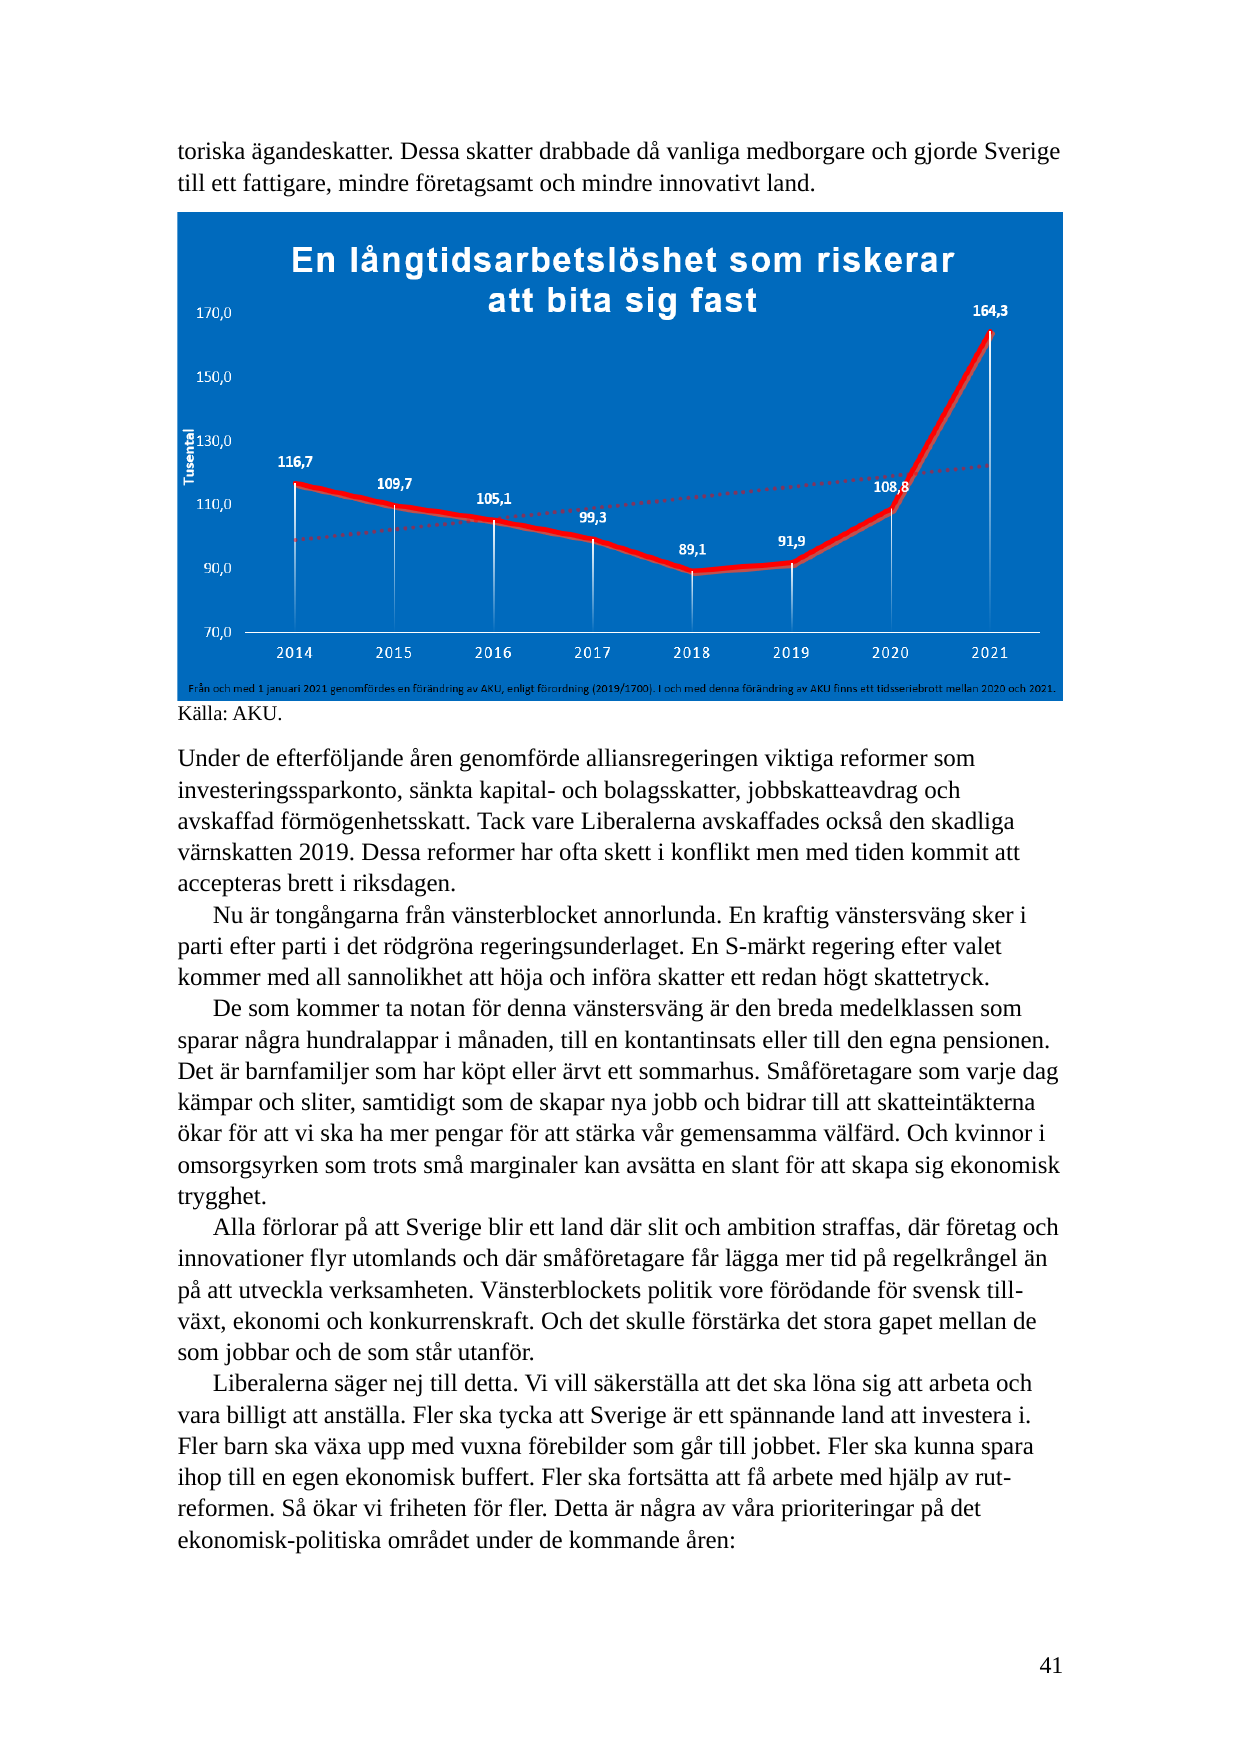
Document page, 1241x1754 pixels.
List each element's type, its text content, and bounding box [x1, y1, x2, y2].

text De som kommer ta notan för denna vänstersväng är den breda medelklassen som sparar några hundralappar i månaden, till en kontantinsats eller till den egna pensionen. Det är barnfamiljer som har köpt eller ärvt ett sommarhus. Småföretagare som varje dag kämpar och sliter, samtidigt som de skapar nya jobb och bidrar till att skatteintäkterna ökar för att vi ska ha mer pengar för att stärka vår gemensamma välfärd. Och kvinnor i omsorgsyrken som trots små marginaler kan avsätta en slant för att skapa sig ekonomisk trygghet. [177, 991, 1063, 1210]
text Alla förlorar på att Sverige blir ett land där slit och ambition straffas, där företag och innovationer flyr utomlands och där småföretagare får lägga mer tid på regelkrångel än på att utveckla verksamheten. Vänsterblockets politik vore förödande för svensk tillväxt, ekonomi och konkurrenskraft. Och det skulle förstärka det stora gapet mellan de som jobbar och de som står utanför. [177, 1210, 1063, 1366]
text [177, 134, 1063, 196]
text Liberalerna säger nej till detta. Vi vill säkerställa att det ska löna sig att arbeta och vara billigt att anställa. Fler ska tycka att Sverige är ett spännande land att investera i. Fler barn ska växa upp med vuxna förebilder som går till jobbet. Fler ska kunna spara ihop till en egen ekonomisk buffert. Fler ska fortsätta att få arbete med hjälp av rutreformen. Så ökar vi friheten för fler. Detta är några av våra prioriteringar på det ekonomisk-politiska området under de kommande åren: [177, 1366, 1063, 1553]
text Under de efterföljande åren genomförde alliansregeringen viktiga reformer som investeringssparkonto, sänkta kapital- och bolagsskatter, jobbskatteavdrag och avskaffad förmögenhetsskatt. Tack vare Liberalerna avskaffades också den skadliga värnskatten 2019. Dessa reformer har ofta skett i konflikt men med tiden kommit att accepteras brett i riksdagen. [177, 741, 1063, 897]
text Nu är tongångarna från vänsterblocket annorlunda. En kraftig vänstersväng sker i parti efter parti i det rödgröna regeringsunderlaget. En S-märkt regering efter valet kommer med all sannolikhet att höja och införa skatter ett redan högt skattetryck. [177, 897, 1063, 991]
text Källa: AKU. [177, 701, 1063, 725]
picture [177, 212, 1063, 701]
